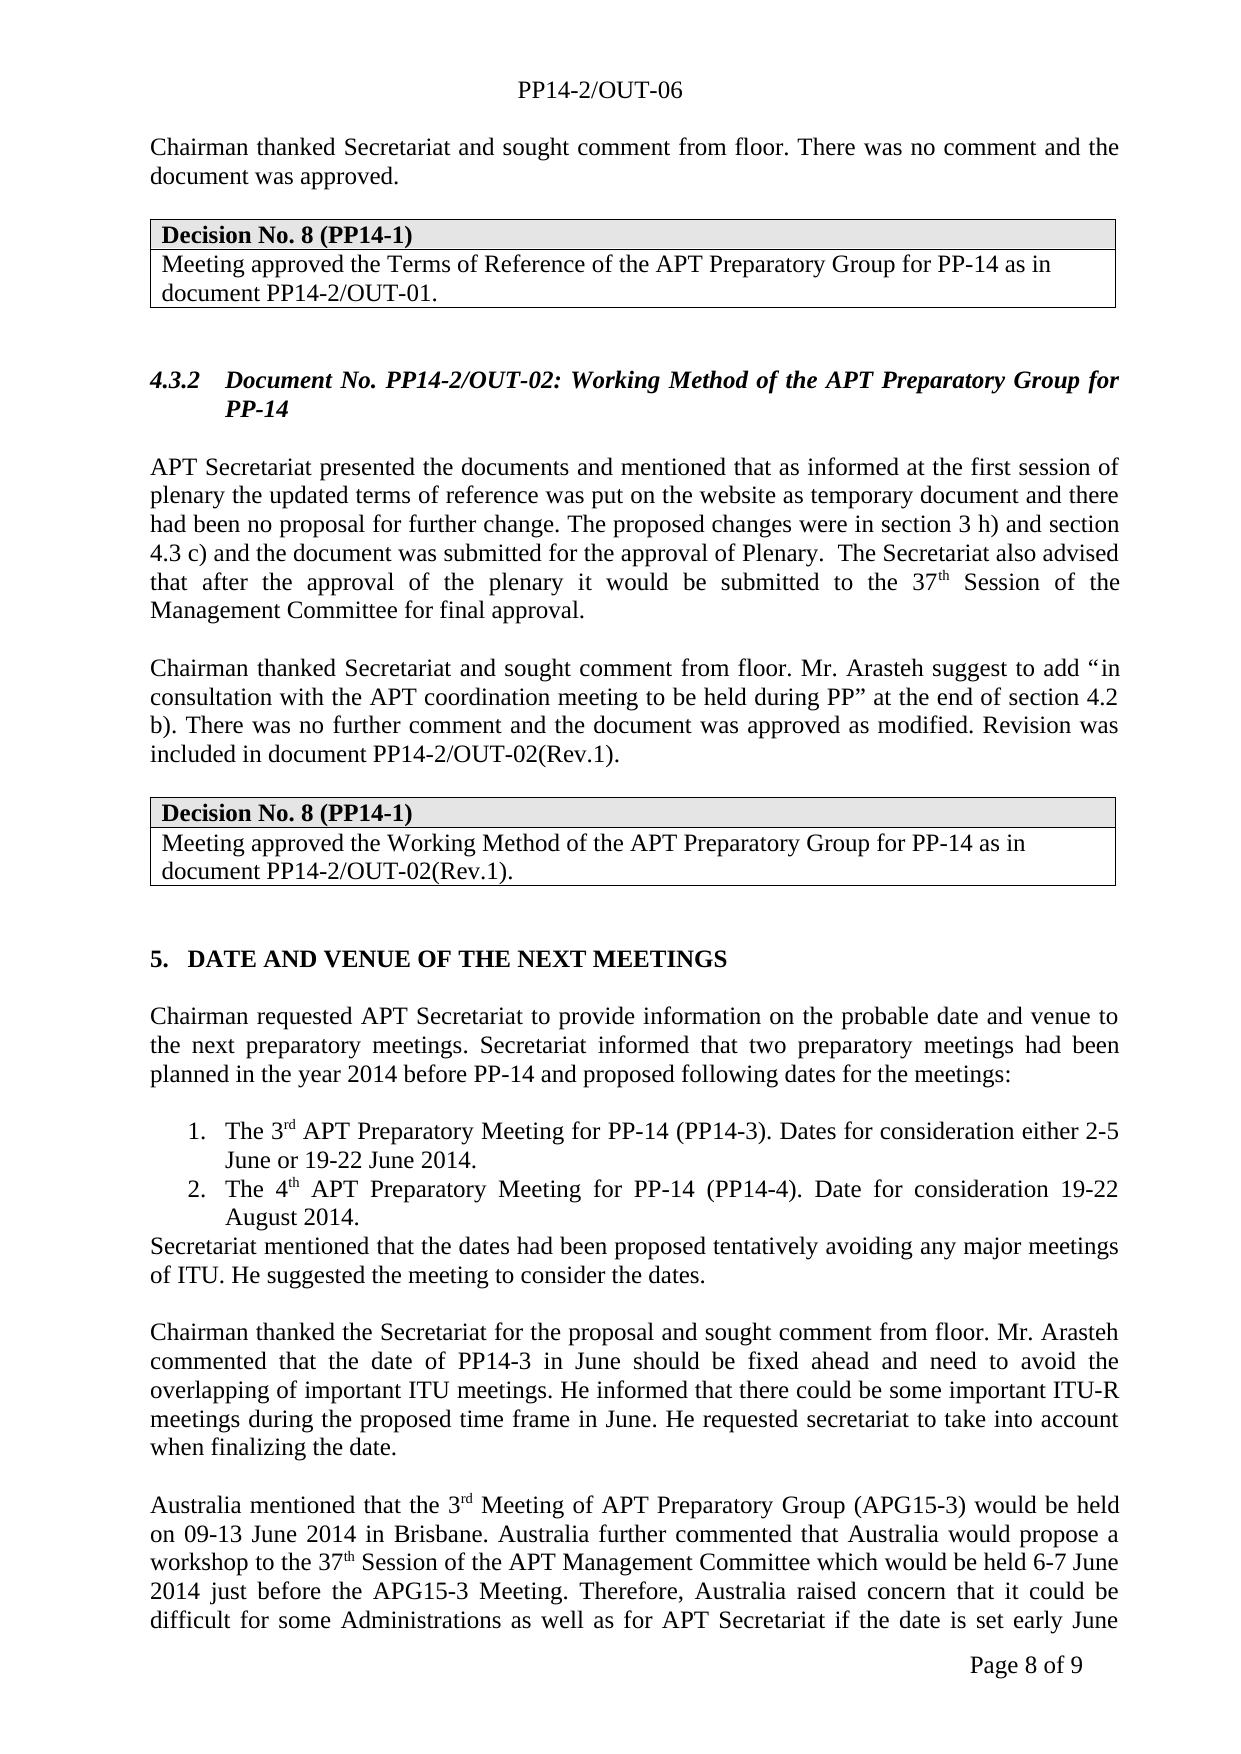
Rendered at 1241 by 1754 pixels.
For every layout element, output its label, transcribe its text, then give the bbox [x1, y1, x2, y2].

text Chairman requested APT Secretariat to provide information on the probable date and venue to the next preparatory meetings. Secretariat informed that two preparatory meetings had been planned in the year 2014 before PP-14 and proposed following dates for the meetings: [150, 1001, 1120, 1087]
list The 3rd APT Preparatory Meeting for PP-14 (PP14-3). Dates for consideration either 2-5 June or 19-22 June 2014. [187, 1116, 1120, 1174]
list Document No. PP14-2/OUT-02: Working Method of the APT Preparatory Group for PP-14 [150, 366, 1120, 423]
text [150, 1490, 1120, 1634]
list The 4th APT Preparatory Meeting for PP-14 (PP14-4). Date for consideration 19-22 August 2014. [187, 1174, 1120, 1231]
text Chairman thanked the Secretariat for the proposal and sought comment from floor. Mr. Arasteh commented that the date of PP14-3 in June should be fixed ahead and need to avoid the overlapping of important ITU meetings. He informed that there could be some important ITU-R meetings during the proposed time frame in June. He requested secretariat to take into account when finalizing the date. [150, 1317, 1120, 1461]
table_header Decision No. 8 (PP14-1) [151, 220, 1115, 248]
text APT Secretariat presented the documents and mentioned that as informed at the first session of plenary the updated terms of reference was put on the website as temporary document and there had been no proposal for further change. The proposed changes were in section 3 h) and section 4.3 c) and the document was submitted for the approval of Plenary. The Secretariat also advised that after the approval of the plenary it would be submitted to the 37th Session of the Management Committee for final approval. [150, 452, 1120, 624]
table_header Decision No. 8 (PP14-1) [151, 798, 1115, 827]
table_cell Meeting approved the Terms of Reference of the APT Preparatory Group for PP-14 as in document PP14-2/OUT-01. [151, 250, 1115, 307]
text Chairman thanked Secretariat and sought comment from floor. Mr. Arasteh suggest to add “in consultation with the APT coordination meeting to be held during PP” at the end of section 4.2 b). There was no further comment and the document was approved as modified. Revision was included in document PP14-2/OUT-02(Rev.1). [150, 653, 1120, 768]
text Secretariat mentioned that the dates had been proposed tentatively avoiding any major meetings of ITU. He suggested the meeting to consider the dates. [150, 1231, 1120, 1289]
text Chairman thanked Secretariat and sought comment from floor. There was no comment and the document was approved. [150, 132, 1120, 190]
table_cell Meeting approved the Working Method of the APT Preparatory Group for PP-14 as in document PP14-2/OUT-02(Rev.1). [151, 828, 1115, 885]
list DATE AND VENUE OF THE NEXT MEETINGS [150, 944, 1120, 972]
